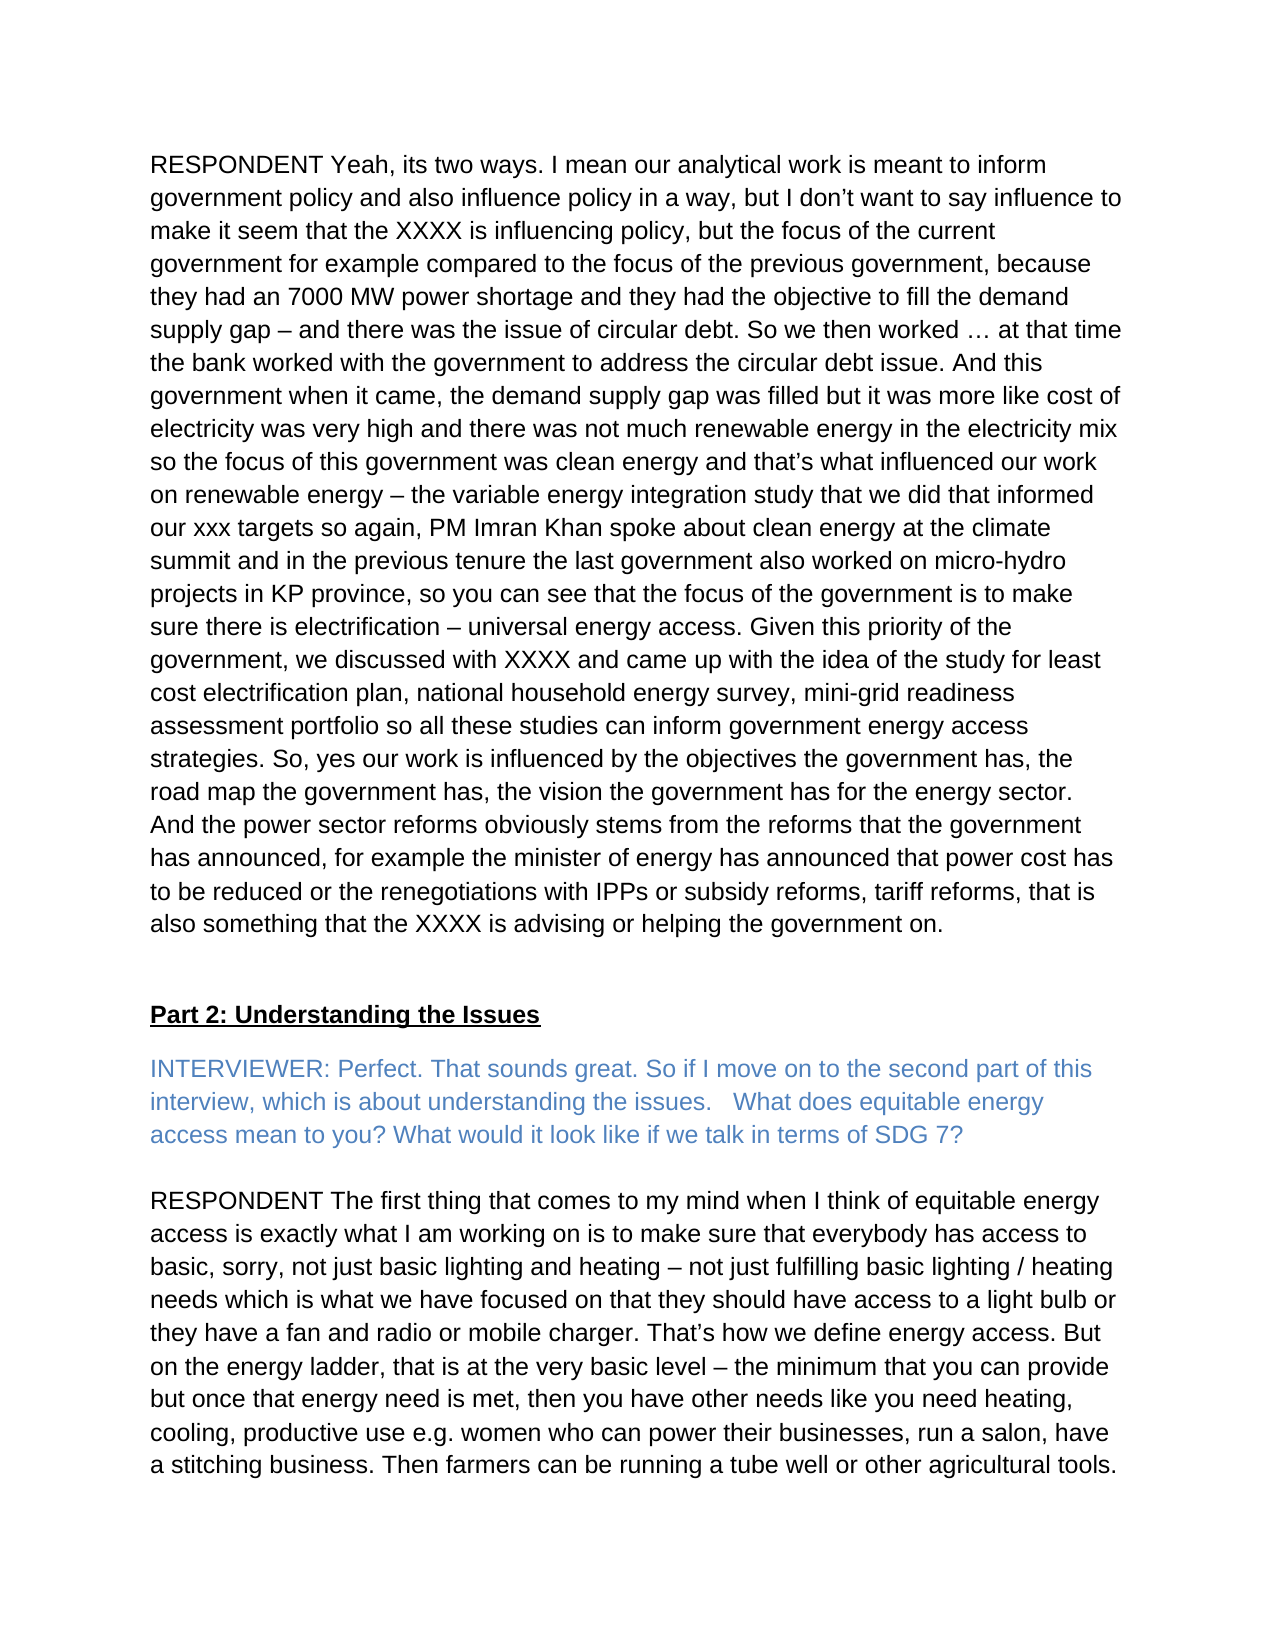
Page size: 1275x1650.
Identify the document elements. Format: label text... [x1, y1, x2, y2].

text Part 2: Understanding the Issues [150, 1001, 1125, 1029]
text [150, 1186, 1125, 1479]
text RESPONDENT Yeah, its two ways. I mean our analytical work is meant to inform government policy and also influence policy in a way, but I don’t want to say influence to make it seem that the XXXX is influencing policy, but the focus of the current government for example compared to the focus of the previous government, because they had an 7000 MW power shortage and they had the objective to fill the demand supply gap – and there was the issue of circular debt. So we then worked … at that time the bank worked with the government to address the circular debt issue. And this government when it came, the demand supply gap was filled but it was more like cost of electricity was very high and there was not much renewable energy in the electricity mix so the focus of this government was clean energy and that’s what influenced our work on renewable energy – the variable energy integration study that we did that informed our xxx targets so again, PM Imran Khan spoke about clean energy at the climate summit and in the previous tenure the last government also worked on micro-hydro projects in KP province, so you can see that the focus of the government is to make sure there is electrification – universal energy access. Given this priority of the government, we discussed with XXXX and came up with the idea of the study for least cost electrification plan, national household energy survey, mini-grid readiness assessment portfolio so all these studies can inform government energy access strategies. So, yes our work is influenced by the objectives the government has, the road map the government has, the vision the government has for the energy sector. And the power sector reforms obviously stems from the reforms that the government has announced, for example the minister of energy has announced that power cost has to be reduced or the renegotiations with IPPs or subsidy reforms, tariff reforms, that is also something that the XXXX is advising or helping the government on. [150, 150, 1125, 938]
text INTERVIEWER: Perfect. That sounds great. So if I move on to the second part of this interview, which is about understanding the issues. What does equitable energy access mean to you? What would it look like if we talk in terms of SDG 7? [150, 1054, 1125, 1149]
